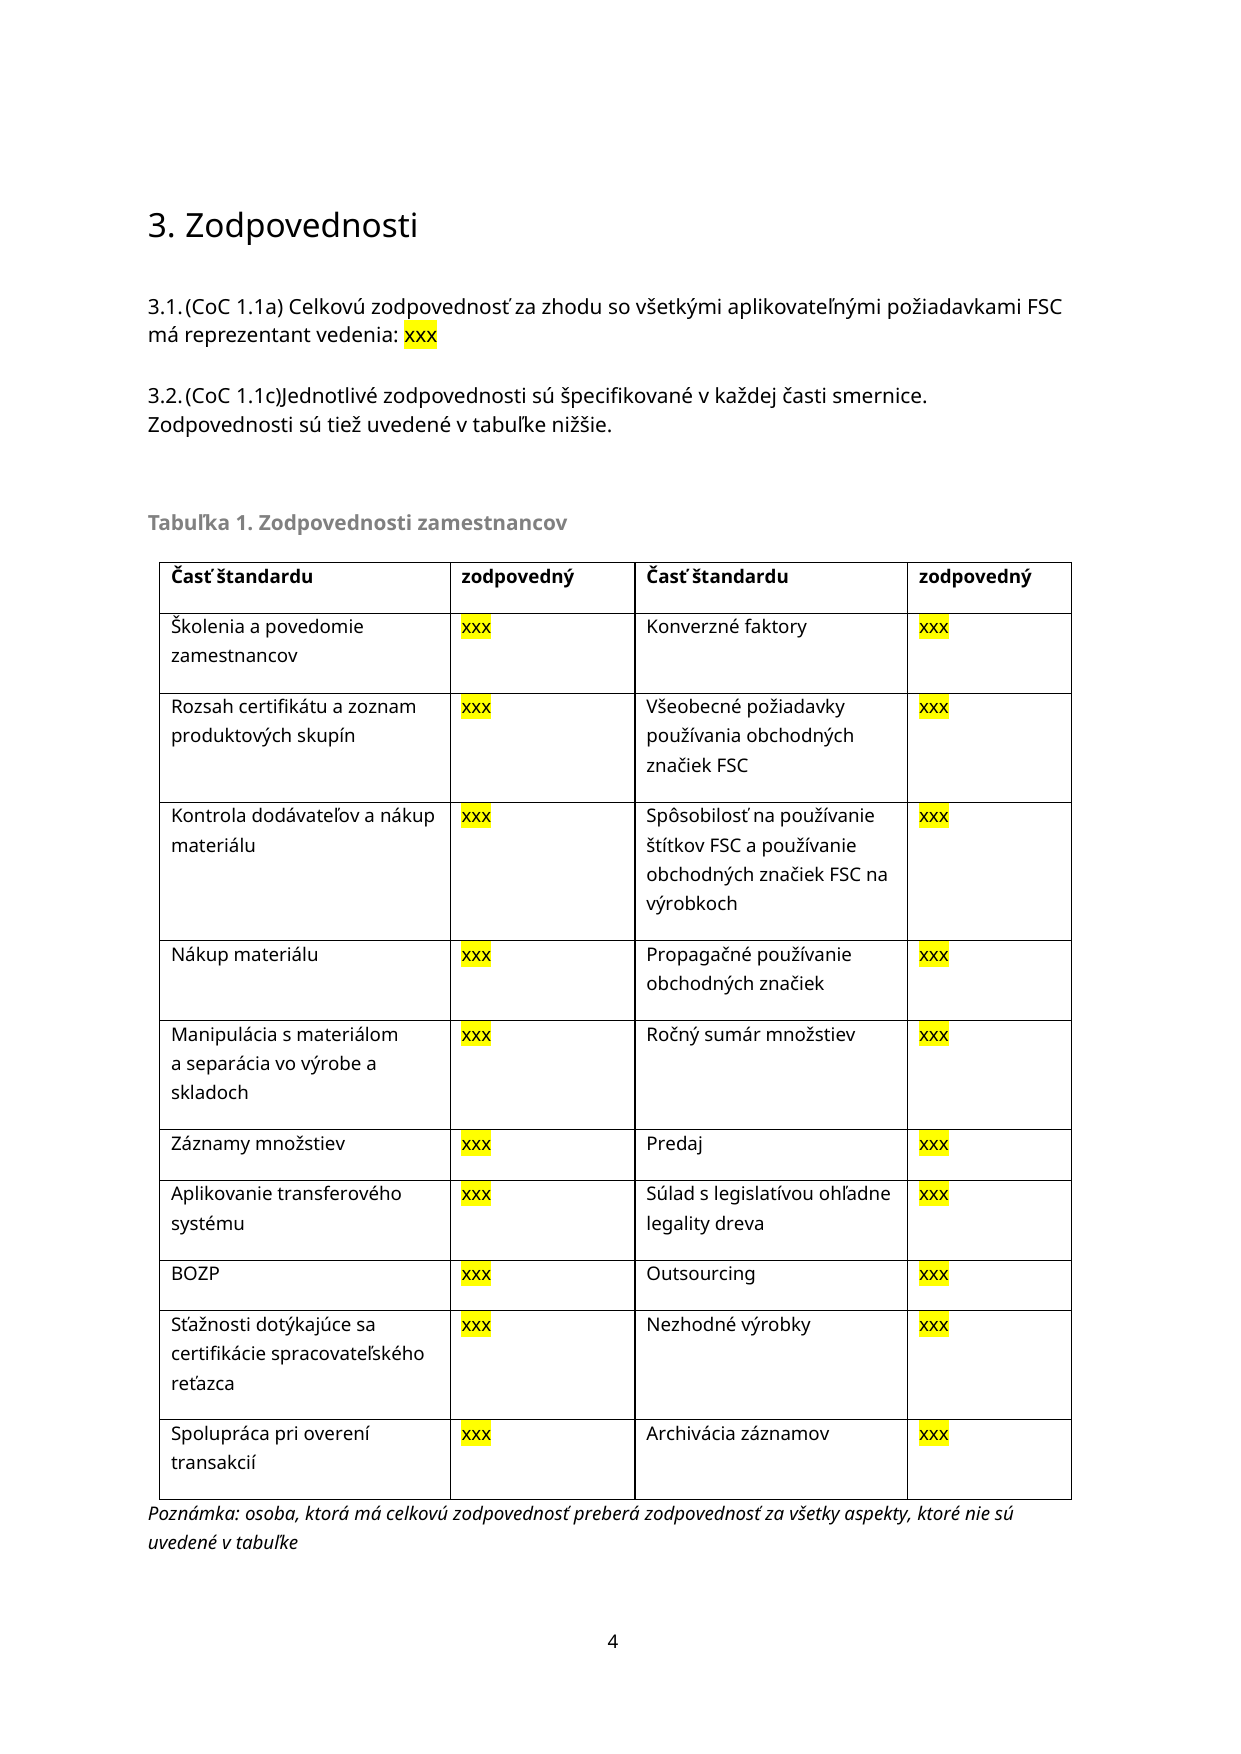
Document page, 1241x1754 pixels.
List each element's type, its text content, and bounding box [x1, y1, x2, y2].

table_cell Manipulácia s materiálom a separácia vo výrobe a skladoch [160, 1021, 450, 1129]
table_cell xxx [908, 1311, 1071, 1419]
table_cell Predaj [636, 1130, 907, 1180]
table_cell BOZP [160, 1261, 450, 1310]
table_header Časť štandardu [636, 563, 907, 612]
text Poznámka: osoba, ktorá má celkovú zodpovednosť preberá zodpovednosť za všetky aspekty, ktoré nie sú uvedené v tabuľke [148, 1500, 1078, 1555]
table_cell xxx [908, 1181, 1071, 1259]
table_cell xxx [451, 1420, 634, 1499]
subtitle Tabuľka 1. Zodpovednosti zamestnancov [148, 508, 1078, 537]
table_header zodpovedný [908, 563, 1071, 612]
table_cell xxx [451, 803, 634, 940]
table_cell xxx [908, 941, 1071, 1020]
table_cell xxx [908, 803, 1071, 940]
table_cell xxx [908, 694, 1071, 802]
table_cell xxx [451, 1130, 634, 1180]
table_cell xxx [451, 1181, 634, 1259]
subtitle (CoC 1.1c)Jednotlivé zodpovednosti sú špecifikované v každej časti smernice. Zodpovednosti sú tiež uvedené v tabuľke nižšie. [148, 381, 1078, 438]
table_cell Archivácia záznamov [636, 1420, 907, 1499]
table_cell Nákup materiálu [160, 941, 450, 1020]
table_cell xxx [908, 1261, 1071, 1310]
table_cell Nezhodné výrobky [636, 1311, 907, 1419]
table_header zodpovedný [451, 563, 634, 612]
table_cell Záznamy množstiev [160, 1130, 450, 1180]
table_cell xxx [908, 614, 1071, 692]
table_cell xxx [908, 1130, 1071, 1180]
table_cell Outsourcing [636, 1261, 907, 1310]
subtitle Zodpovednosti [148, 202, 1078, 248]
table_cell xxx [908, 1420, 1071, 1499]
table_cell Rozsah certifikátu a zoznam produktových skupín [160, 694, 450, 802]
table_cell xxx [451, 1021, 634, 1129]
table_cell Sťažnosti dotýkajúce sa certifikácie spracovateľského reťazca [160, 1311, 450, 1419]
table_cell xxx [451, 1311, 634, 1419]
table_cell xxx [908, 1021, 1071, 1129]
subtitle (CoC 1.1a) Celkovú zodpovednosť za zhodu so všetkými aplikovateľnými požiadavkami FSC má reprezentant vedenia: xxx [148, 292, 1078, 349]
table_cell Súlad s legislatívou ohľadne legality dreva [636, 1181, 907, 1259]
table_cell xxx [451, 694, 634, 802]
table_cell Spolupráca pri overení transakcií [160, 1420, 450, 1499]
table_cell Kontrola dodávateľov a nákup materiálu [160, 803, 450, 940]
table_cell Aplikovanie transferového systému [160, 1181, 450, 1259]
table_cell Spôsobilosť na používanie štítkov FSC a používanie obchodných značiek FSC na výrobkoch [636, 803, 907, 940]
table_header Časť štandardu [160, 563, 450, 612]
table_cell xxx [451, 614, 634, 692]
table_cell Propagačné používanie obchodných značiek [636, 941, 907, 1020]
table_cell Konverzné faktory [636, 614, 907, 692]
table_cell Školenia a povedomie zamestnancov [160, 614, 450, 692]
table_cell Ročný sumár množstiev [636, 1021, 907, 1129]
table_cell Všeobecné požiadavky používania obchodných značiek FSC [636, 694, 907, 802]
table_cell xxx [451, 941, 634, 1020]
table_cell xxx [451, 1261, 634, 1310]
